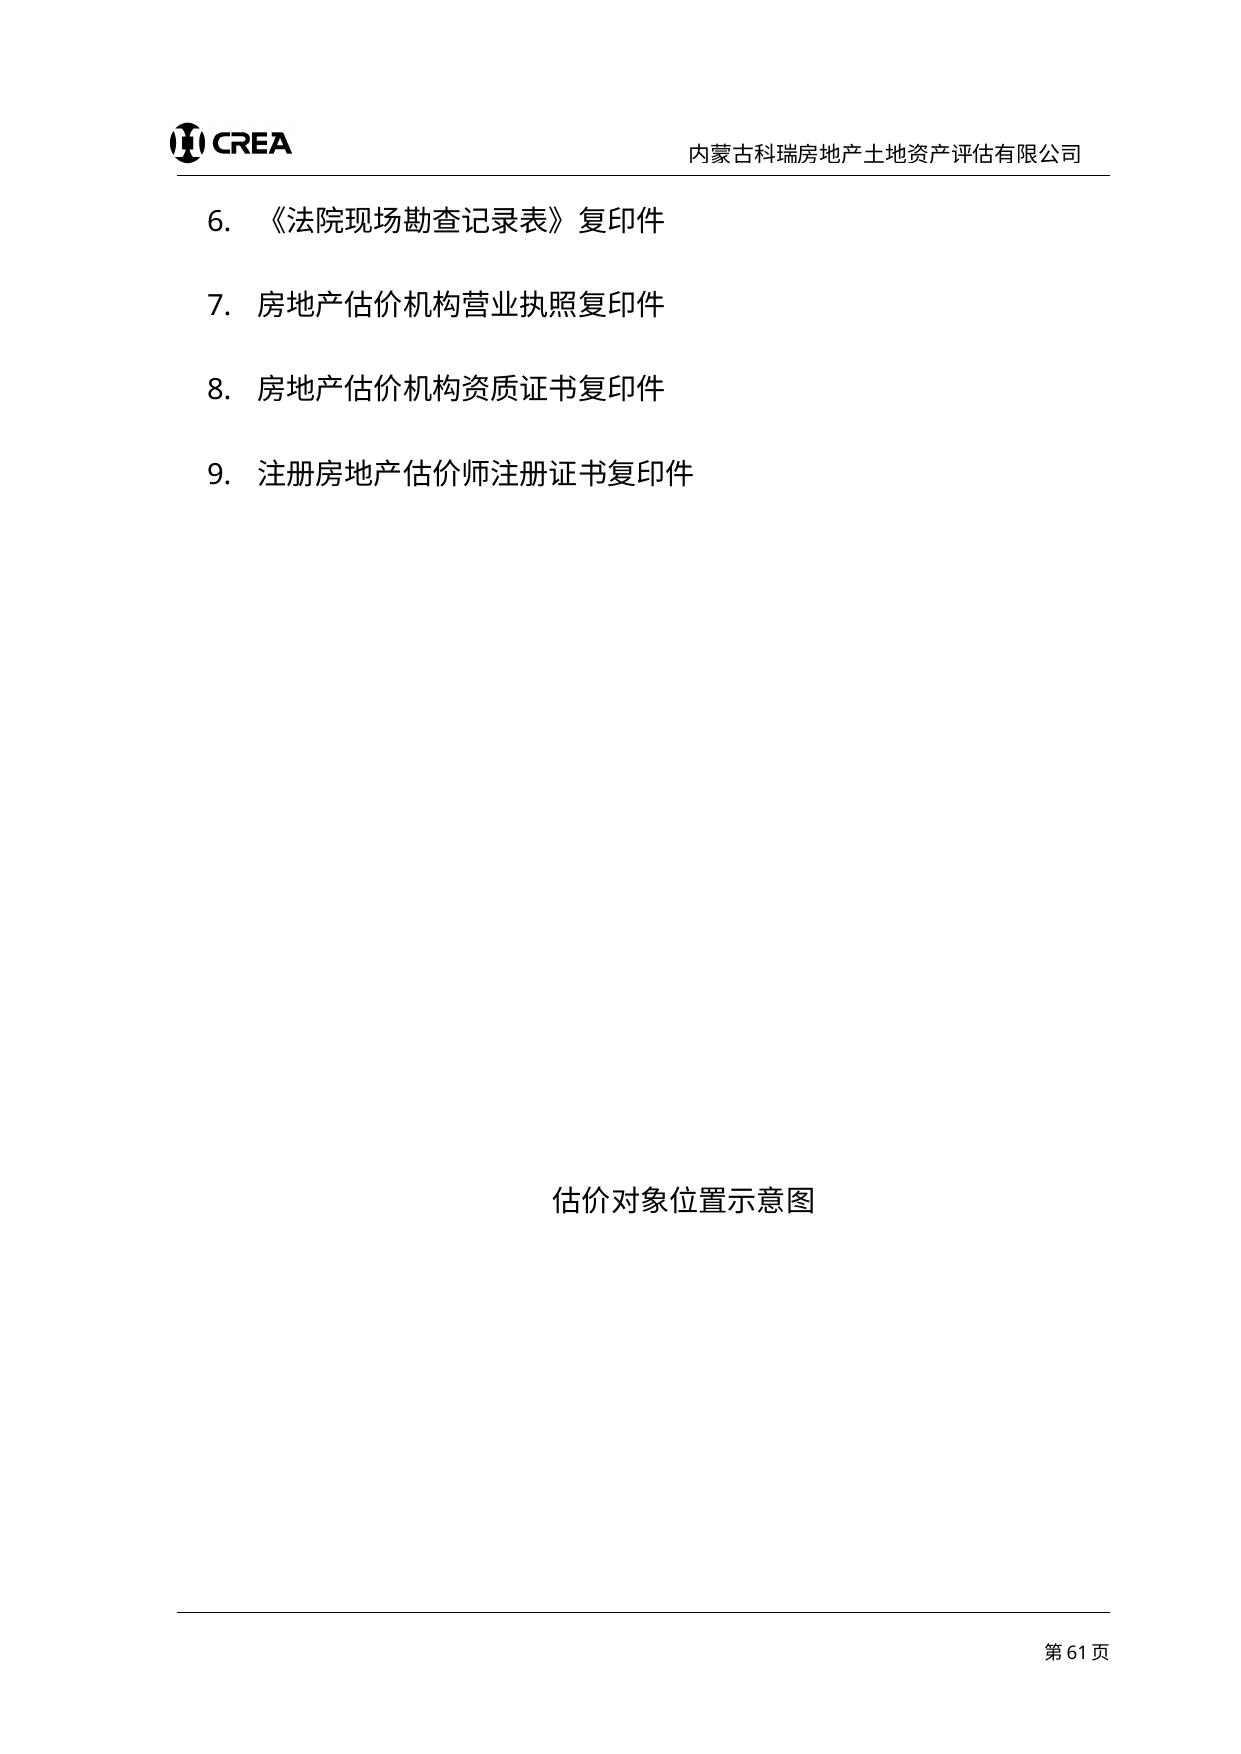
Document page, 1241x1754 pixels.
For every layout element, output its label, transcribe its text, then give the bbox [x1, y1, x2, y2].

list 房地产估价机构营业执照复印件 [207, 281, 1110, 324]
list 《法院现场勘查记录表》复印件 [207, 197, 1110, 239]
list 估价对象位置示意图 [257, 1177, 1110, 1219]
list 注册房地产估价师注册证书复印件 [207, 450, 1110, 493]
list 房地产估价机构资质证书复印件 [207, 366, 1110, 408]
